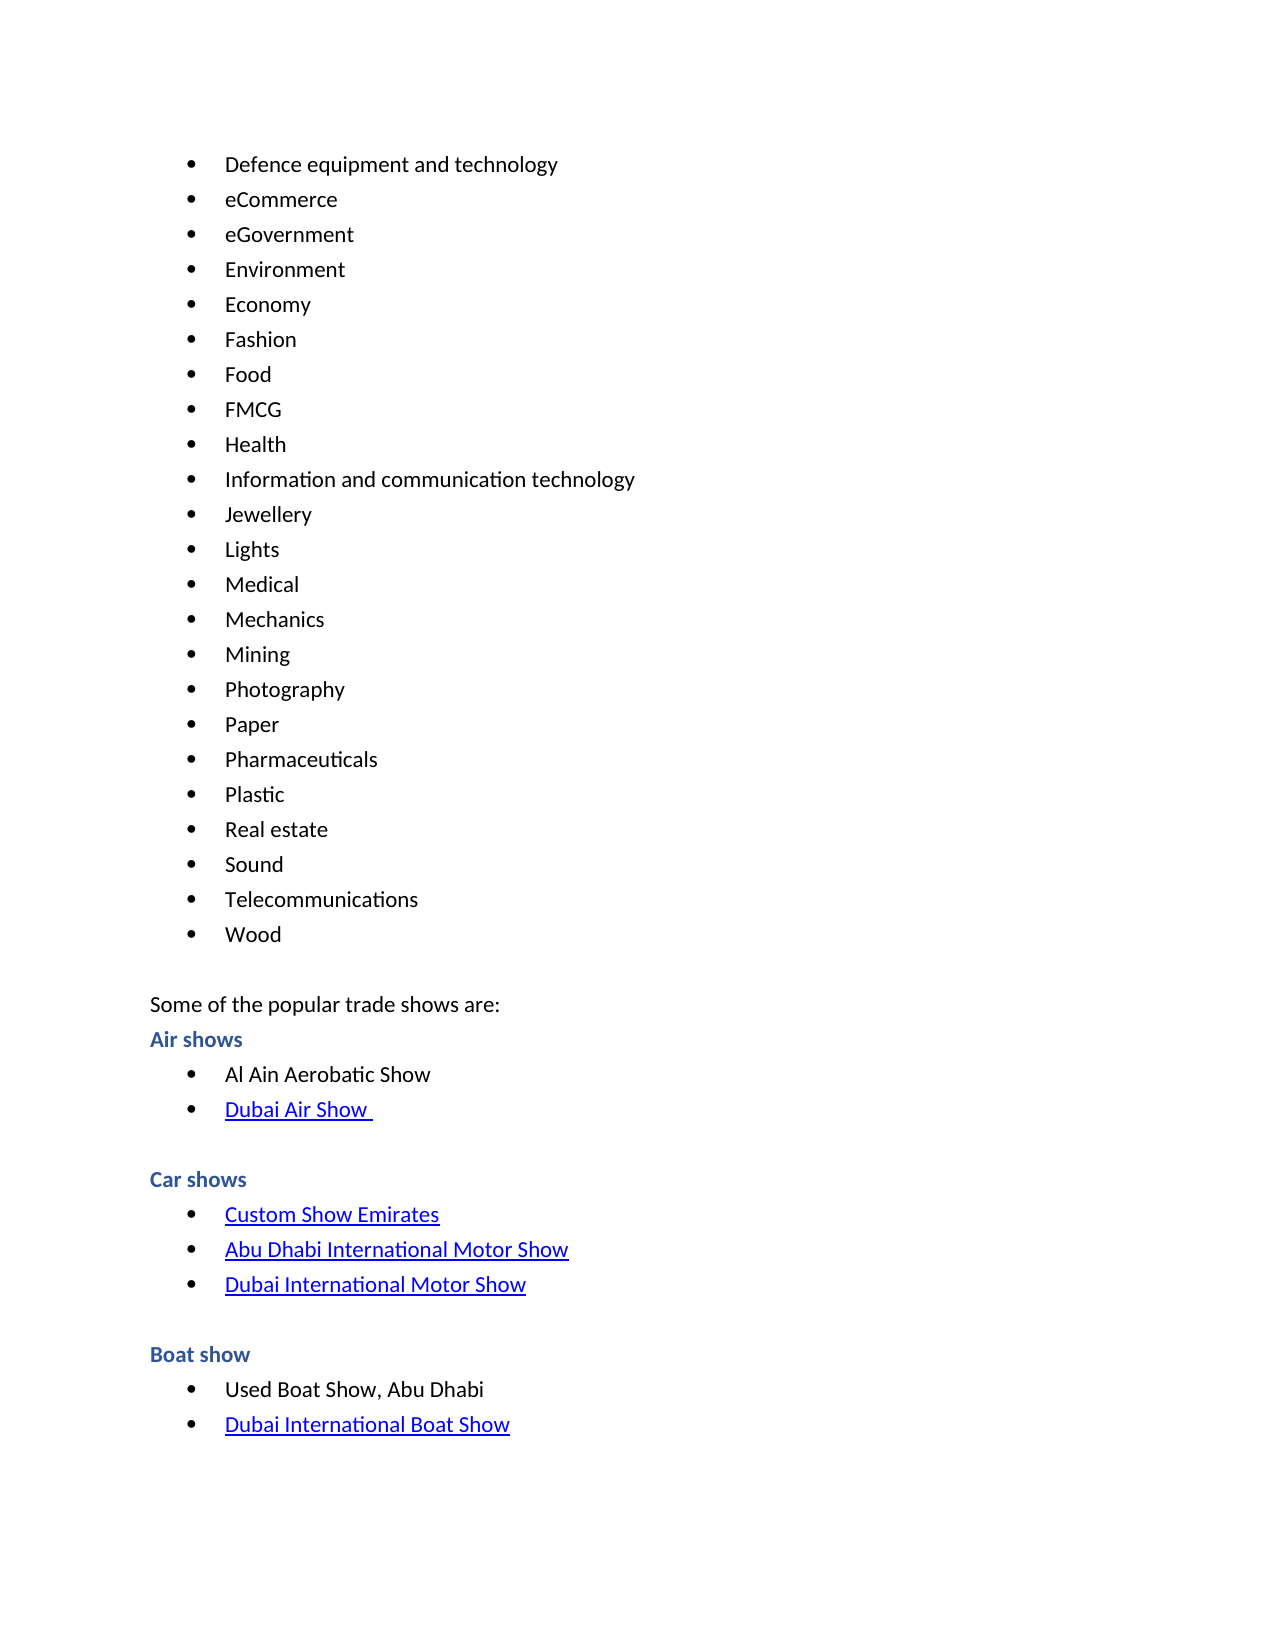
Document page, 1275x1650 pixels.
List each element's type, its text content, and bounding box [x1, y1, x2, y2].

list Sound [187, 850, 1125, 878]
list Jewellery [187, 500, 1125, 528]
list FMCG [187, 395, 1125, 423]
list Pharmaceuticals [187, 745, 1125, 773]
subtitle Car shows [150, 1165, 1125, 1193]
text Some of the popular trade shows are: [150, 990, 1125, 1018]
subtitle Boat show [150, 1340, 1125, 1368]
list Dubai International Motor Show [187, 1270, 1125, 1298]
list Medical [187, 570, 1125, 598]
list Plastic [187, 780, 1125, 808]
list Dubai Air Show [187, 1095, 1125, 1123]
list Environment [187, 255, 1125, 283]
list Economy [187, 290, 1125, 318]
list Custom Show Emirates [187, 1200, 1125, 1228]
list Al Ain Aerobatic Show [187, 1060, 1125, 1088]
list Mechanics [187, 605, 1125, 633]
list Food [187, 360, 1125, 388]
list Telecommunications [187, 885, 1125, 913]
list eGovernment [187, 220, 1125, 248]
list Abu Dhabi International Motor Show [187, 1235, 1125, 1263]
list Lights [187, 535, 1125, 563]
list Paper [187, 710, 1125, 738]
list Mining [187, 640, 1125, 668]
subtitle Air shows [150, 1025, 1125, 1053]
list Fashion [187, 325, 1125, 353]
list Defence equipment and technology [187, 150, 1125, 178]
list Information and communication technology [187, 465, 1125, 493]
list Wood [187, 920, 1125, 948]
list Real estate [187, 815, 1125, 843]
list Photography [187, 675, 1125, 703]
list Health [187, 430, 1125, 458]
list Used Boat Show, Abu Dhabi [187, 1375, 1125, 1403]
list Dubai International Boat Show [187, 1410, 1125, 1438]
list eCommerce [187, 185, 1125, 213]
